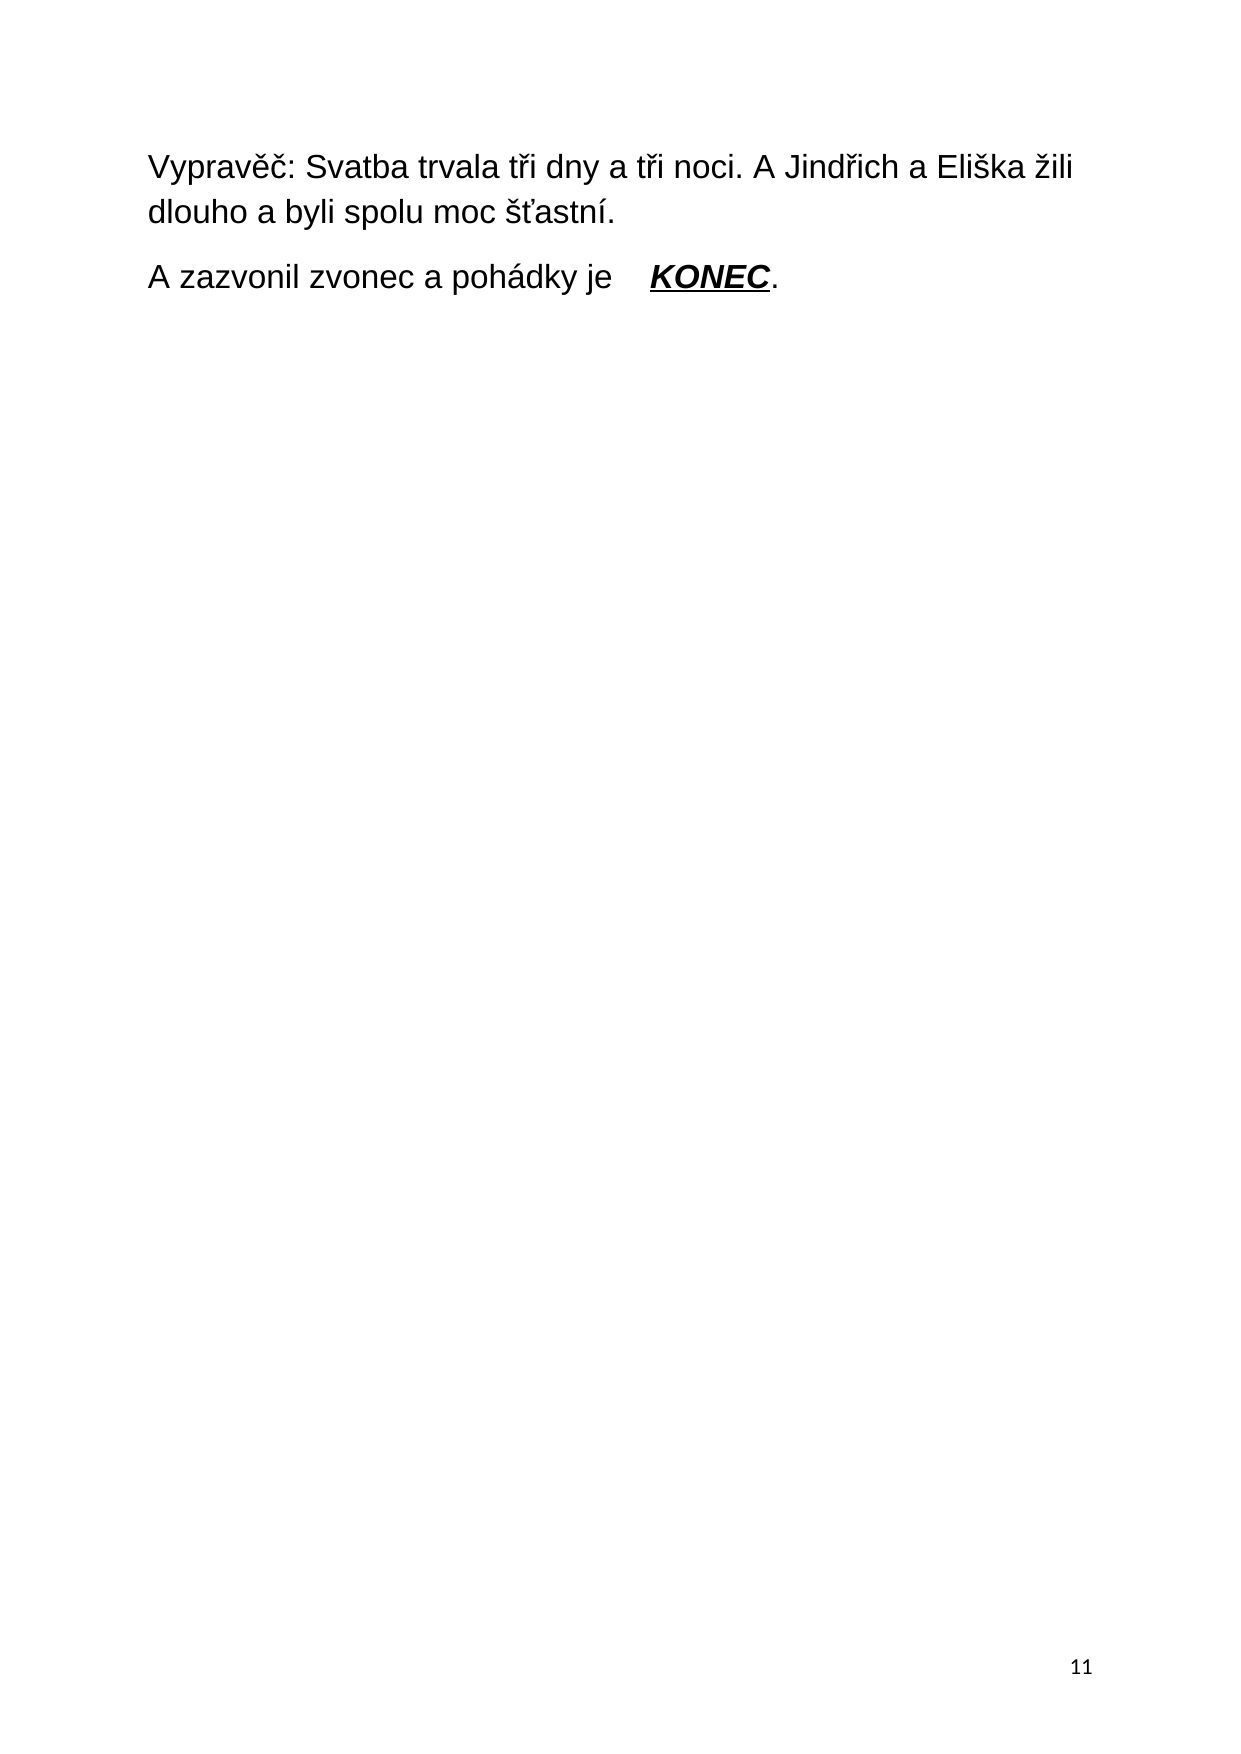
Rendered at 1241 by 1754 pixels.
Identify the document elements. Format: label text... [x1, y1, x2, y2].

text Vypravěč: Svatba trvala tři dny a tři noci. A Jindřich a Eliška žili dlouho a byli spolu moc šťastní. [148, 148, 1093, 230]
text A zazvonil zvonec a pohádky je KONEC. [148, 257, 1093, 295]
